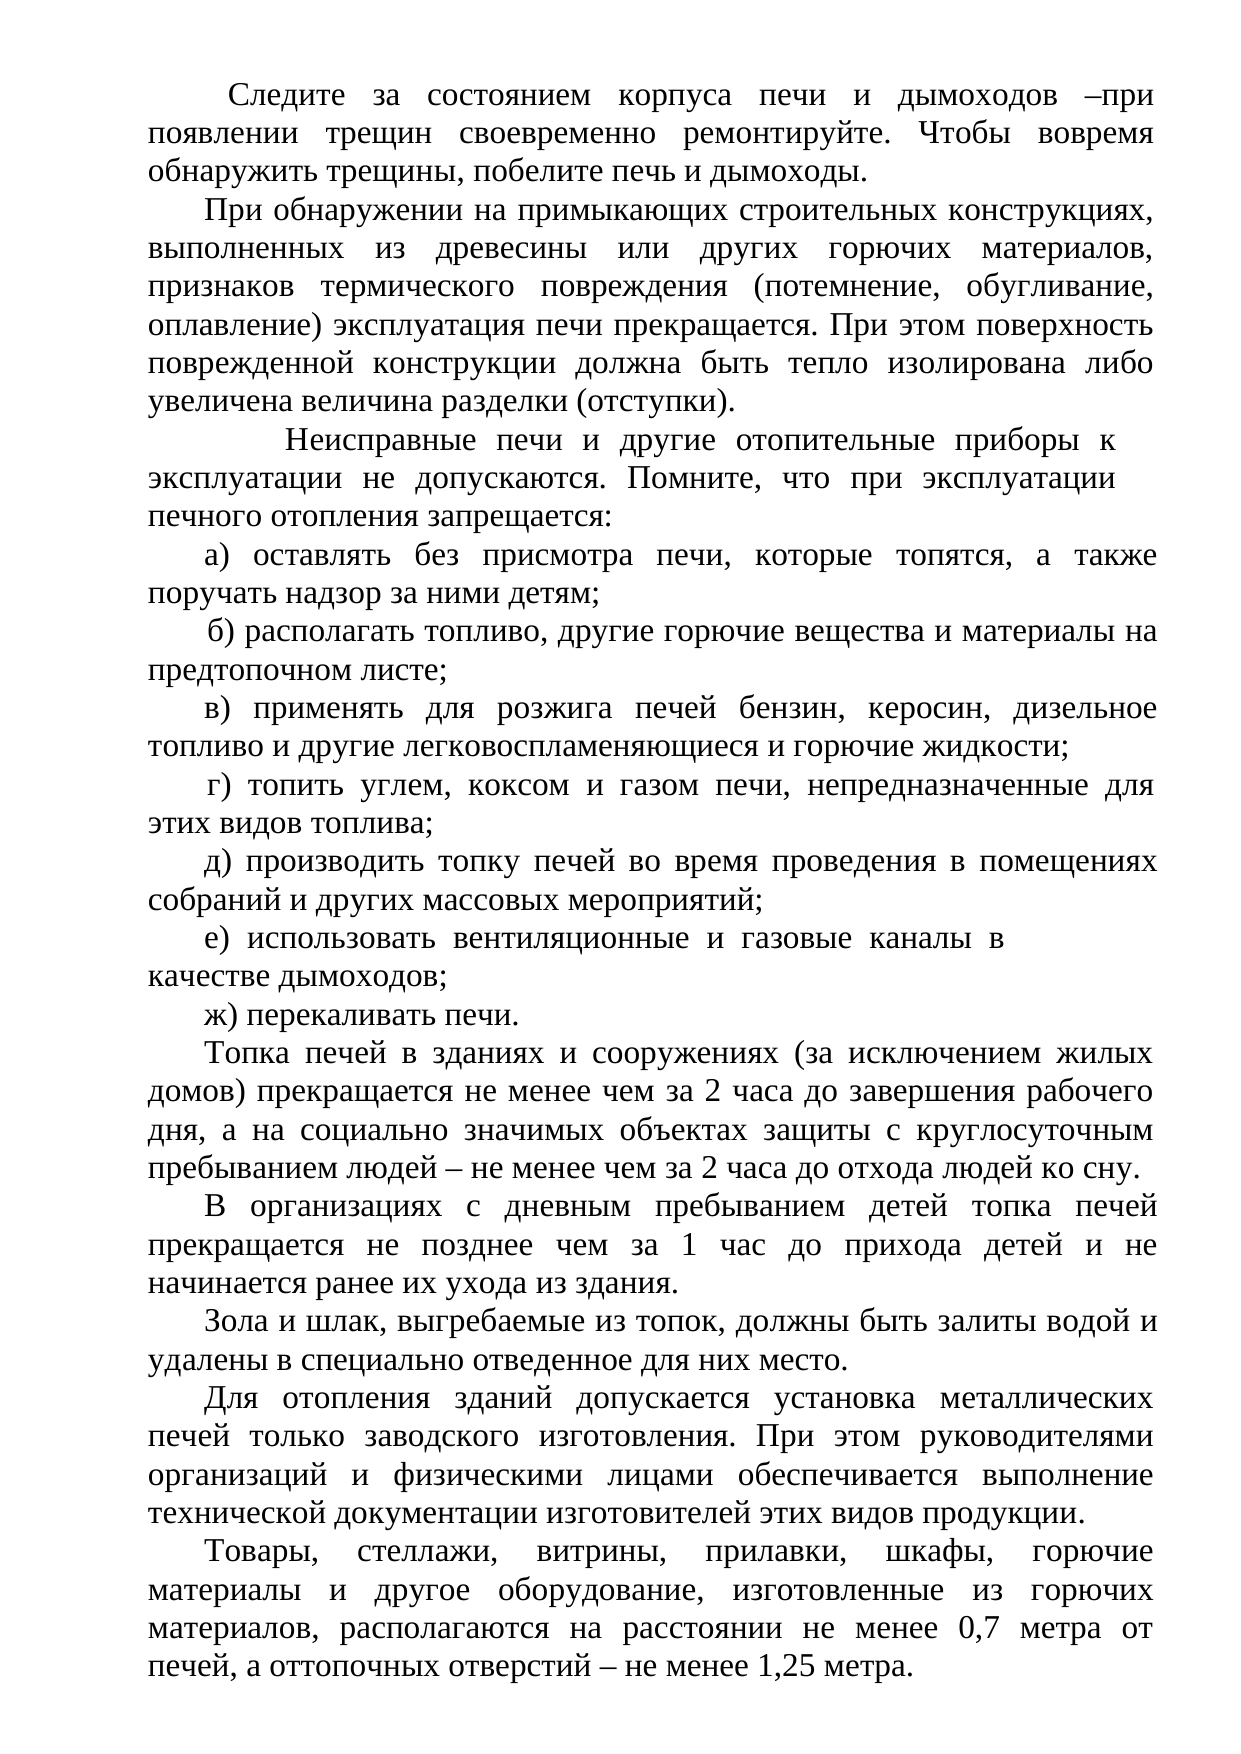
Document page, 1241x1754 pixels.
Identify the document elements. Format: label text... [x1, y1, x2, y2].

text В организациях с дневным пребыванием детей топка печей прекращается не позднее чем за 1 час до прихода детей и не начинается ранее их ухода из здания. [148, 1186, 1158, 1301]
text б) располагать топливо, другие горючие вещества и материалы на предтопочном листе; [148, 611, 1157, 687]
text д) производить топку печей во время проведения в помещениях собраний и других массовых мероприятий; [148, 841, 1157, 917]
text е) использовать вентиляционные и газовые каналы в качестве дымоходов; [148, 917, 1005, 994]
text Зола и шлак, выгребаемые из топок, должны быть залиты водой и удалены в специально отведенное для них место. [148, 1301, 1158, 1377]
text ж) перекаливать печи. [204, 994, 1005, 1032]
text а) оставлять без присмотра печи, которые топятся, а также поручать надзор за ними детям; [148, 534, 1157, 611]
text Топка печей в зданиях и сооружениях (за исключением жилых домов) прекращается не менее чем за 2 часа до завершения рабочего дня, а на социально значимых объектах защиты с круглосуточным пребыванием людей – не менее чем за 2 часа до отхода людей ко сну. [148, 1032, 1153, 1186]
text г) топить углем, коксом и газом печи, непредназначенные для этих видов топлива; [148, 764, 1154, 841]
text При обнаружении на примыкающих строительных конструкциях, выполненных из древесины или других горючих материалов, признаков термического повреждения (потемнение, обугливание, оплавление) эксплуатация печи прекращается. При этом поверхность поврежденной конструкции должна быть тепло изолирована либо увеличена величина разделки (отступки). [148, 189, 1153, 419]
text Товары, стеллажи, витрины, прилавки, шкафы, горючие материалы и другое оборудование, изготовленные из горючих материалов, располагаются на расстоянии не менее 0,7 метра от печей, а оттопочных отверстий – не менее 1,25 метра. [148, 1531, 1153, 1684]
text Для отопления зданий допускается установка металлических печей только заводского изготовления. При этом руководителями организаций и физическими лицами обеспечивается выполнение технической документации изготовителей этих видов продукции. [148, 1377, 1153, 1531]
text в) применять для розжига печей бензин, керосин, дизельное топливо и другие легковоспламеняющиеся и горючие жидкости; [148, 687, 1157, 764]
text Следите за состоянием корпуса печи и дымоходов –при появлении трещин своевременно ремонтируйте. Чтобы вовремя обнаружить трещины, побелите печь и дымоходы. [148, 74, 1154, 189]
text Неисправные печи и другие отопительные приборы к эксплуатации не допускаются. Помните, что при эксплуатации печного отопления запрещается: [148, 419, 1116, 534]
